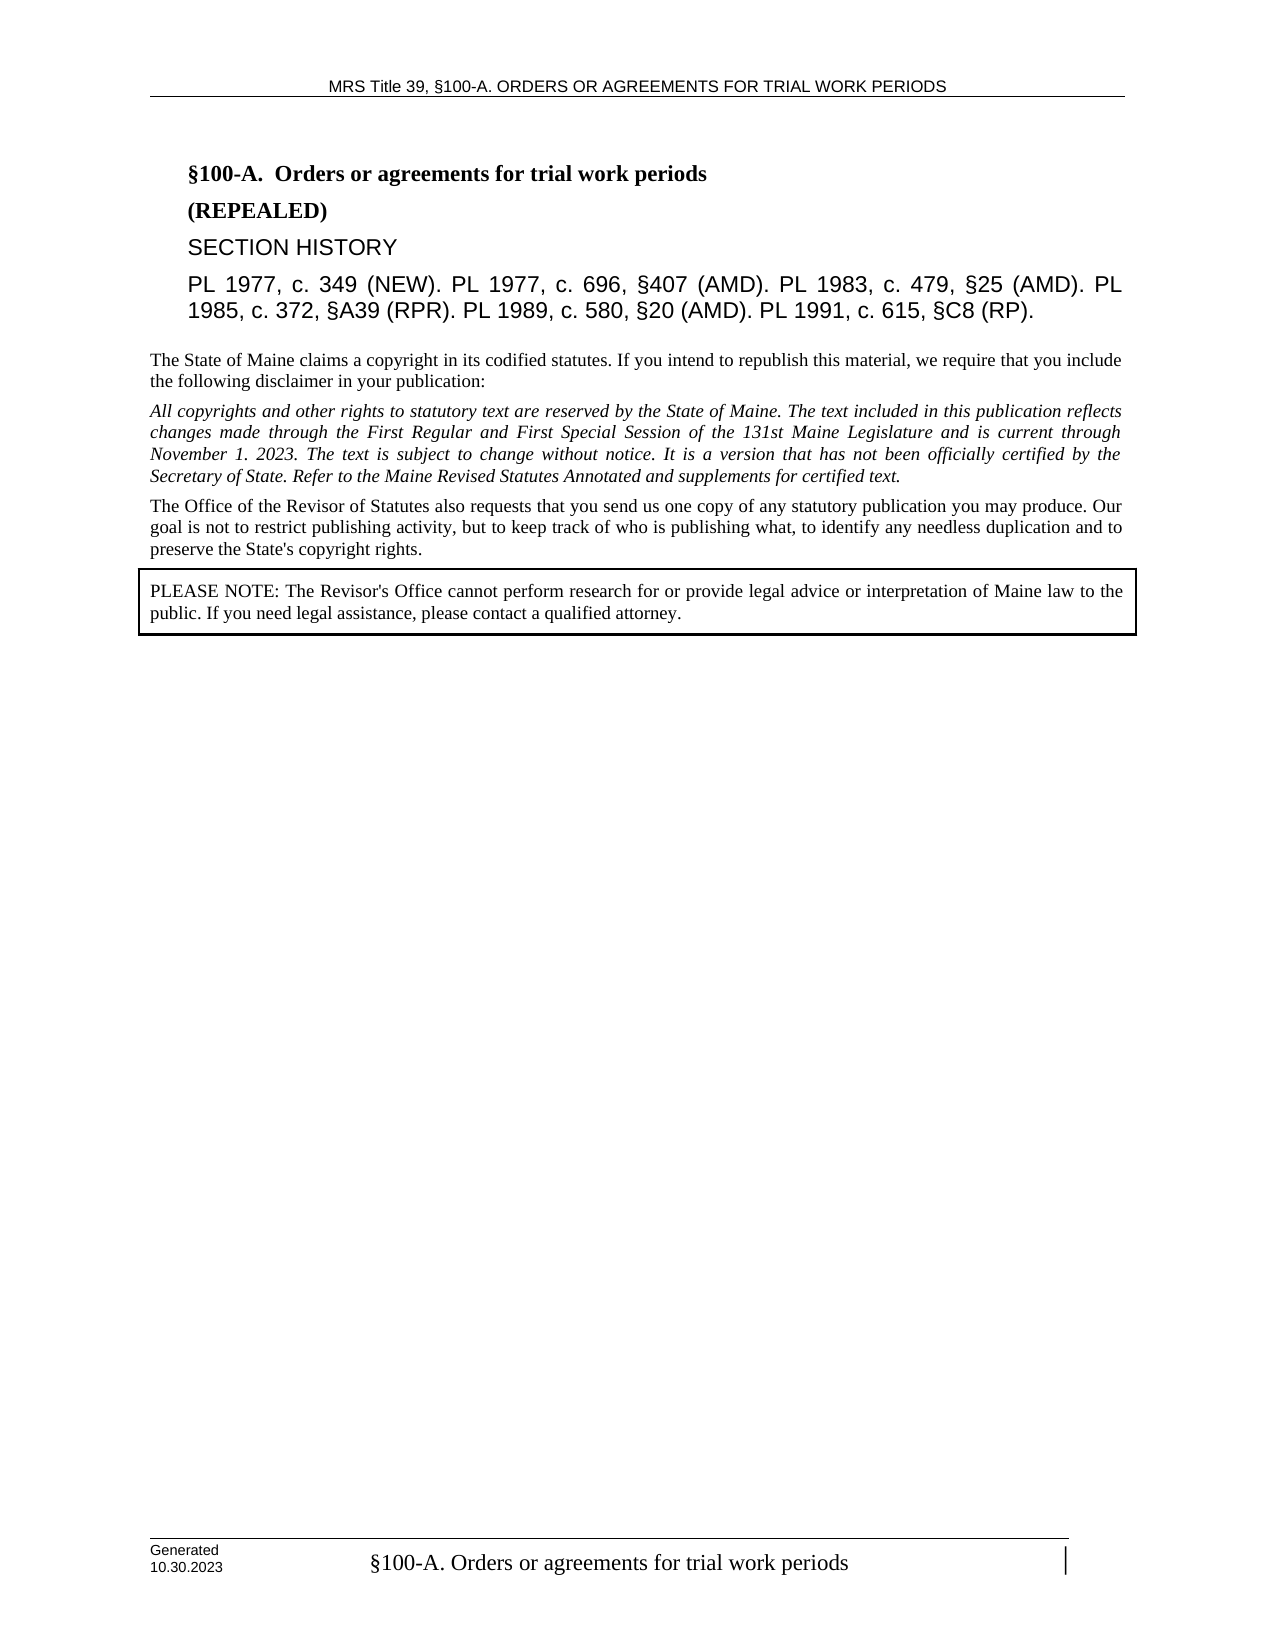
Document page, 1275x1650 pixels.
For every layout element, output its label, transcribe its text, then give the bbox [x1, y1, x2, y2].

text SECTION HISTORY [187, 234, 1125, 260]
text The State of Maine claims a copyright in its codified statutes. If you intend to republish this material, we require that you include the following disclaimer in your publication: [150, 348, 1125, 392]
text PL 1977, c. 349 (NEW). PL 1977, c. 696, §407 (AMD). PL 1983, c. 479, §25 (AMD). PL 1985, c. 372, §A39 (RPR). PL 1989, c. 580, §20 (AMD). PL 1991, c. 615, §C8 (RP). [187, 271, 1125, 323]
text (REPEALED) [187, 197, 1125, 223]
text The Office of the Revisor of Statutes also requests that you send us one copy of any statutory publication you may produce. Our goal is not to restrict publishing activity, but to keep track of who is publishing what, to identify any needless duplication and to preserve the State's copyright rights. [150, 494, 1125, 559]
text All copyrights and other rights to statutory text are reserved by the State of Maine. The text included in this publication reflects changes made through the First Regular and First Special Session of the 131st Maine Legislature and is current through November 1. 2023 . The text is subject to change without notice. It is a version that has not been officially certified by the Secretary of State. Refer to the Maine Revised Statutes Annotated and supplements for certified text. [150, 400, 1125, 486]
text §100-A. Orders or agreements for trial work periods [187, 160, 1125, 187]
text PLEASE NOTE: The Revisor's Office cannot perform research for or provide legal advice or interpretation of Maine law to the public. If you need legal assistance, please contact a qualified attorney. [140, 570, 1135, 633]
